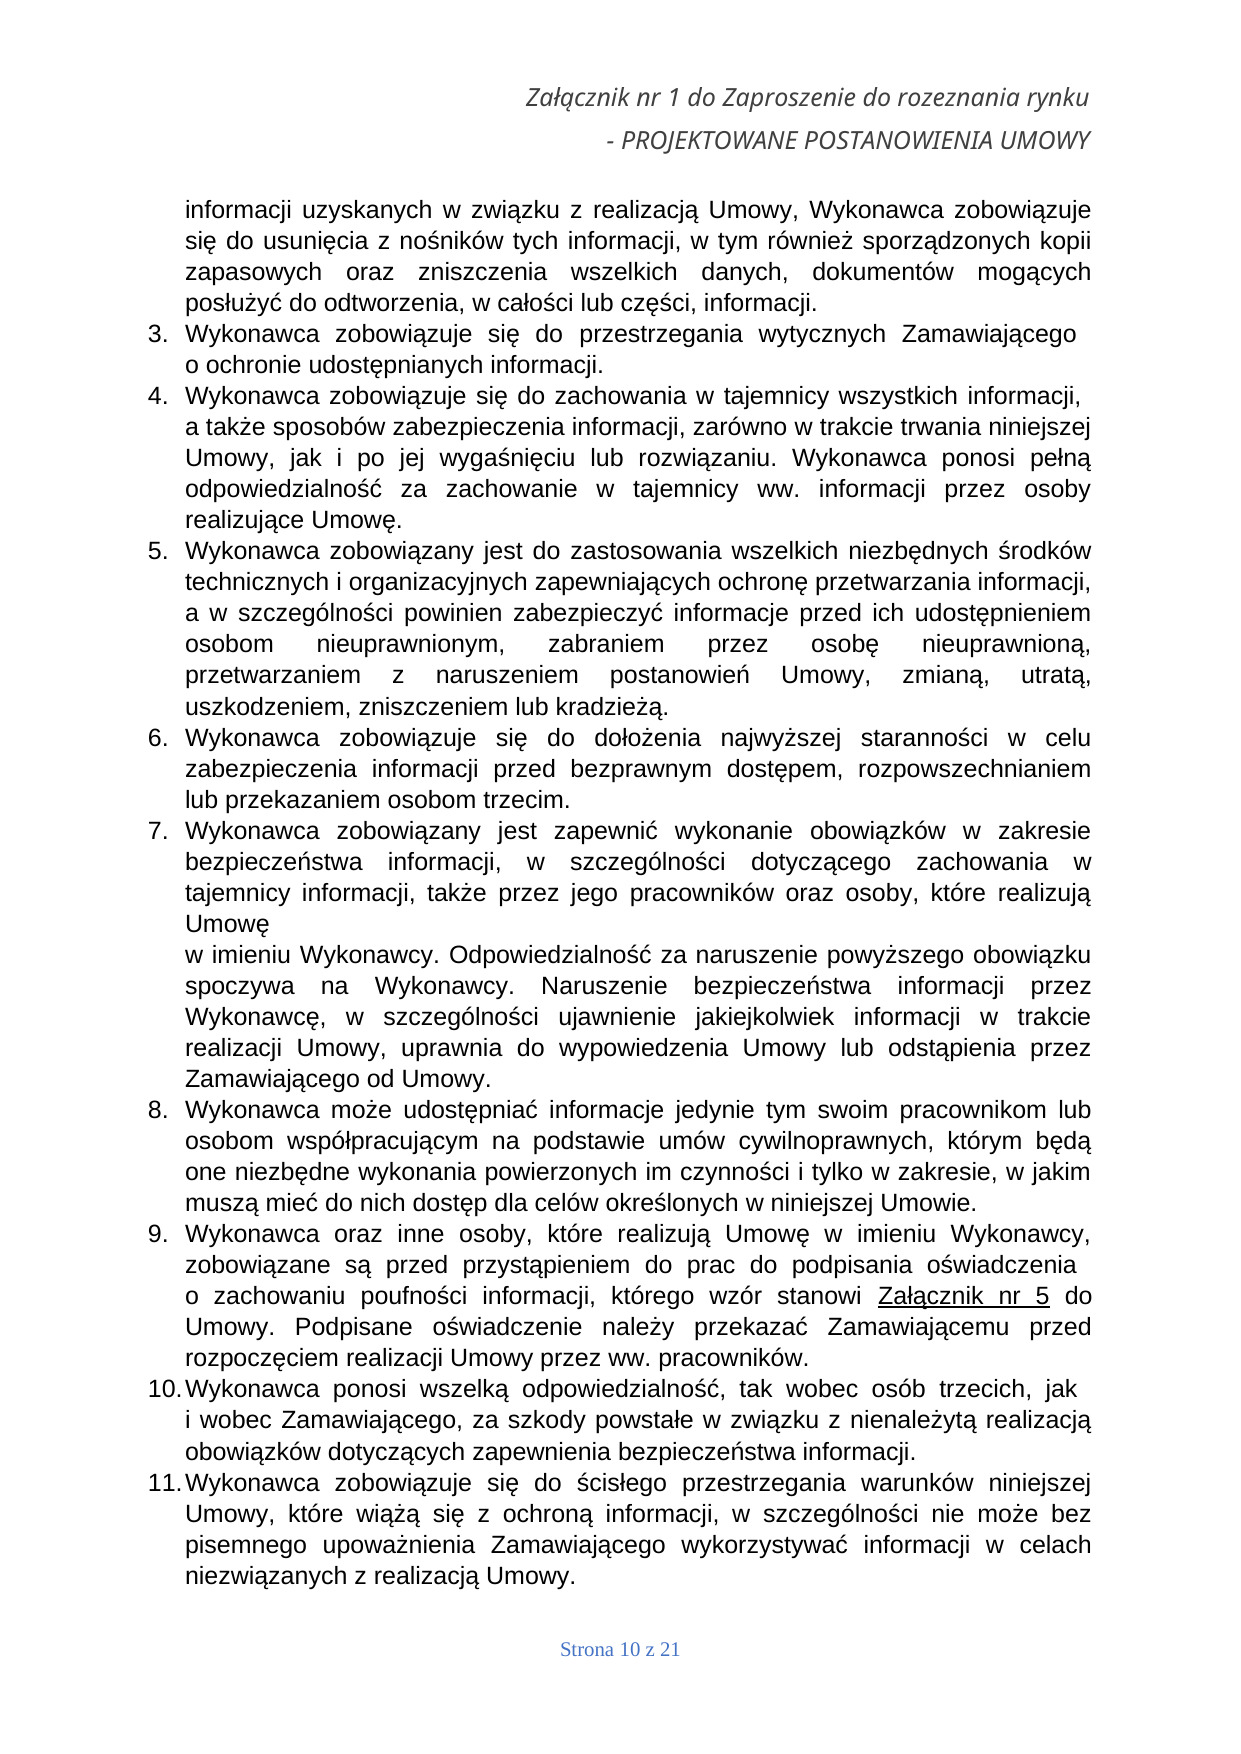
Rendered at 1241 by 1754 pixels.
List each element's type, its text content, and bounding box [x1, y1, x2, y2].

list Wykonawca zobowiązuje się do ścisłego przestrzegania warunków niniejszej Umowy, które wiążą się z ochroną informacji, w szczególności nie może bez pisemnego upoważnienia Zamawiającego wykorzystywać informacji w celach niezwiązanych z realizacją Umowy. [148, 1467, 1093, 1589]
list Wykonawca może udostępniać informacje jedynie tym swoim pracownikom lub osobom współpracującym na podstawie umów cywilnoprawnych, którym będą one niezbędne wykonania powierzonych im czynności i tylko w zakresie, w jakim muszą mieć do nich dostęp dla celów określonych w niniejszej Umowie. [148, 1095, 1093, 1217]
list Wykonawca zobowiązuje się do dołożenia najwyższej staranności w celu zabezpieczenia informacji przed bezprawnym dostępem, rozpowszechnianiem lub przekazaniem osobom trzecim. [148, 722, 1093, 813]
list Wykonawca zobowiązuje się do zachowania w tajemnicy wszystkich informacji, a także sposobów zabezpieczenia informacji, zarówno w trakcie trwania niniejszej Umowy, jak i po jej wygaśnięciu lub rozwiązaniu. Wykonawca ponosi pełną odpowiedzialność za zachowanie w tajemnicy ww. informacji przez osoby realizujące Umowę. [148, 381, 1093, 534]
list Wykonawca ponosi wszelką odpowiedzialność, tak wobec osób trzecich, jak i wobec Zamawiającego, za szkody powstałe w związku z nienależytą realizacją obowiązków dotyczących zapewnienia bezpieczeństwa informacji. [148, 1374, 1093, 1465]
list Wykonawca zobowiązany jest do zastosowania wszelkich niezbędnych środków technicznych i organizacyjnych zapewniających ochronę przetwarzania informacji, a w szczególności powinien zabezpieczyć informacje przed ich udostępnieniem osobom nieuprawnionym, zabraniem przez osobę nieuprawnioną, przetwarzaniem z naruszeniem postanowień Umowy, zmianą, utratą, uszkodzeniem, zniszczeniem lub kradzieżą. [148, 536, 1093, 720]
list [148, 195, 1093, 317]
list Wykonawca zobowiązuje się do przestrzegania wytycznych Zamawiającego o ochronie udostępnianych informacji. [148, 319, 1093, 379]
list Wykonawca zobowiązany jest zapewnić wykonanie obowiązków w zakresie bezpieczeństwa informacji, w szczególności dotyczącego zachowania w tajemnicy informacji, także przez jego pracowników oraz osoby, które realizują Umowę w imieniu Wykonawcy. Odpowiedzialność za naruszenie powyższego obowiązku spoczywa na Wykonawcy. Naruszenie bezpieczeństwa informacji przez Wykonawcę, w szczególności ujawnienie jakiejkolwiek informacji w trakcie realizacji Umowy, uprawnia do wypowiedzenia Umowy lub odstąpienia przez Zamawiającego od Umowy. [148, 816, 1093, 1093]
list Wykonawca oraz inne osoby, które realizują Umowę w imieniu Wykonawcy, zobowiązane są przed przystąpieniem do prac do podpisania oświadczenia o zachowaniu poufności informacji, którego wzór stanowi Załącznik nr 5 do Umowy. Podpisane oświadczenie należy przekazać Zamawiającemu przed rozpoczęciem realizacji Umowy przez ww. pracowników. [148, 1219, 1093, 1372]
